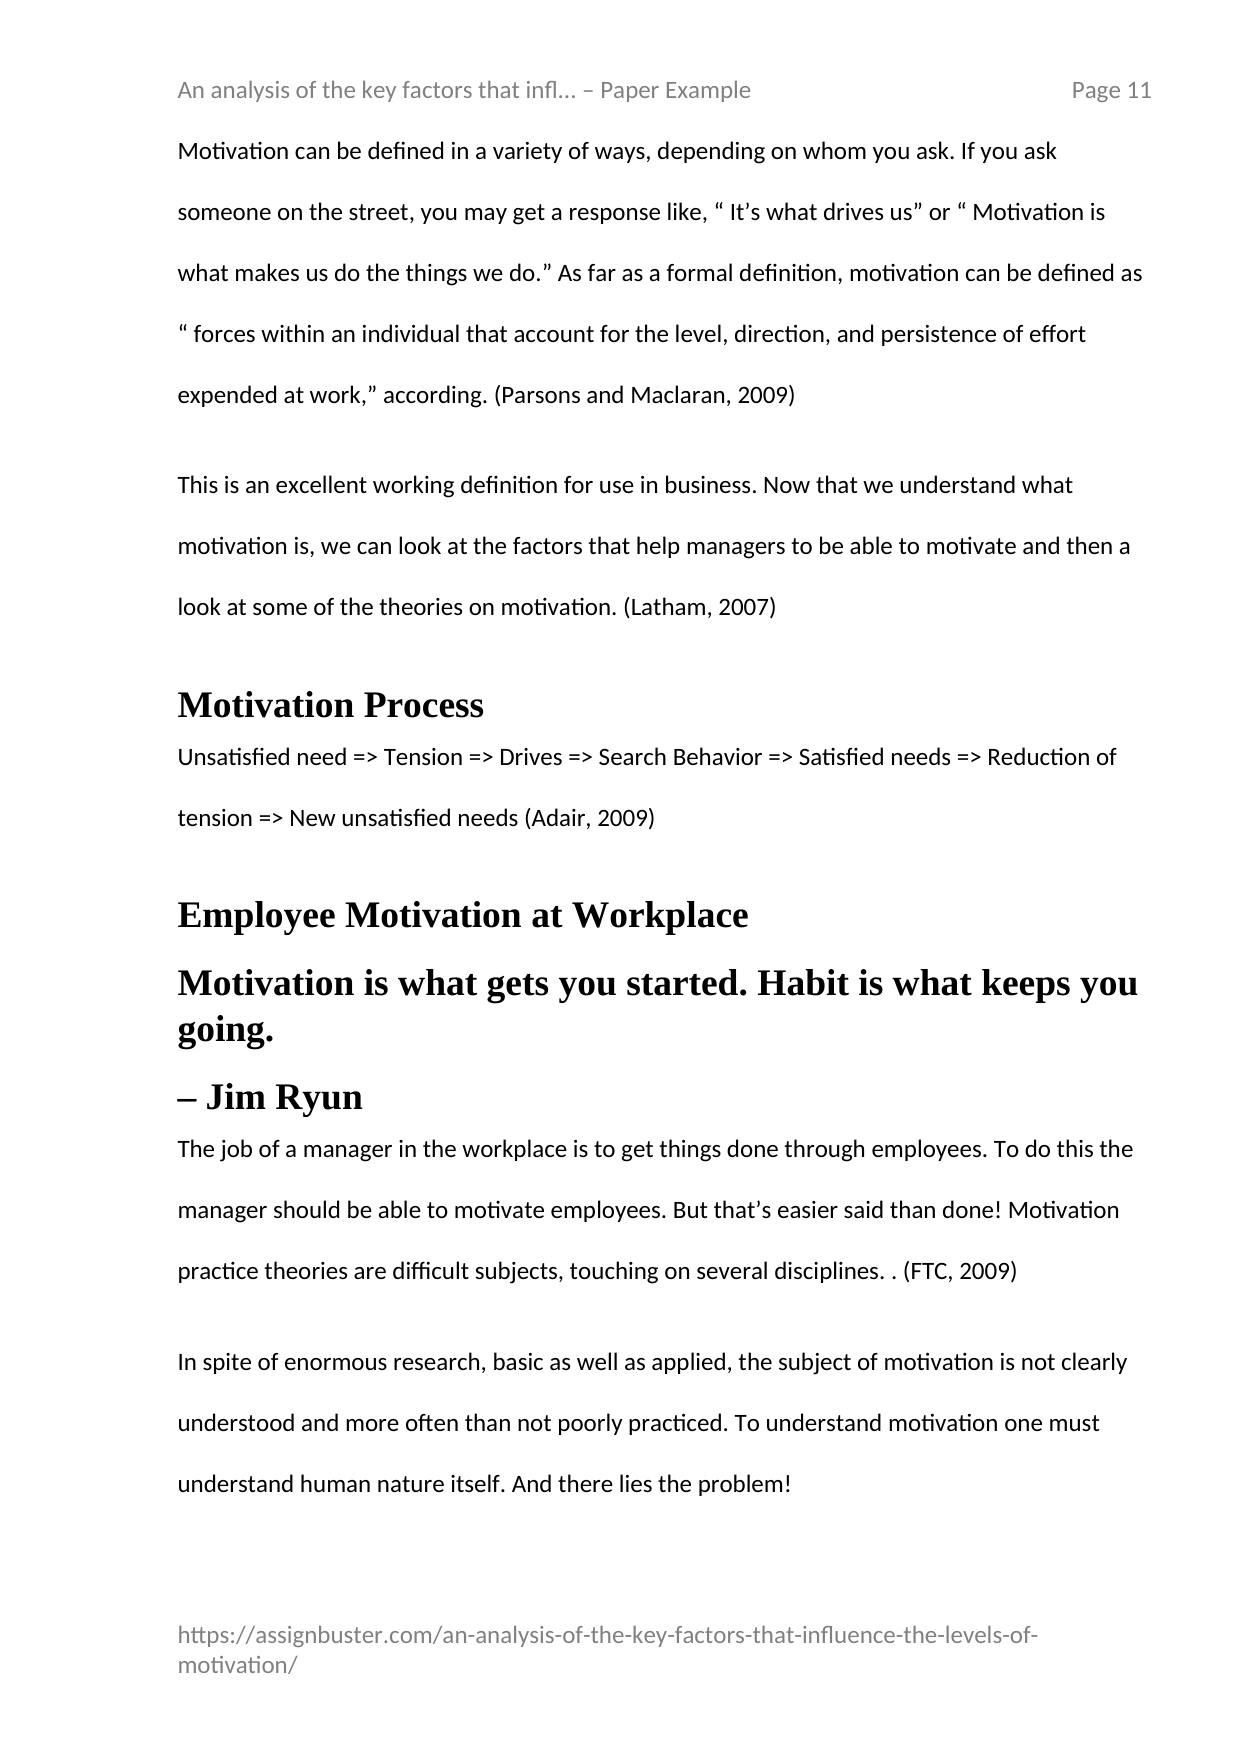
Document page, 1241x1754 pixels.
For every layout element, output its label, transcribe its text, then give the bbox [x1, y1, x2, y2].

subtitle Employee Motivation at Workplace [177, 893, 1152, 936]
subtitle – Jim Ryun [177, 1074, 1152, 1117]
text The job of a manager in the workplace is to get things done through employees. To do this the manager should be able to motivate employees. But that’s easier said than done! Motivation practice theories are difficult subjects, touching on several disciplines. . (FTC, 2009) [177, 1133, 1152, 1286]
text Unsatisfied need => Tension => Drives => Search Behavior => Satisfied needs => Reduction of tension => New unsatisfied needs (Adair, 2009) [177, 741, 1152, 833]
subtitle Motivation Process [177, 682, 1152, 725]
subtitle Motivation is what gets you started. Habit is what keeps you going. [177, 960, 1152, 1050]
text In spite of enormous research, basic as well as applied, the subject of motivation is not clearly understood and more often than not poorly practiced. To understand motivation one must understand human nature itself. And there lies the problem! [177, 1346, 1152, 1498]
text This is an excellent working definition for use in business. Now that we understand what motivation is, we can look at the factors that help managers to be able to motivate and then a look at some of the theories on motivation. (Latham, 2007) [177, 469, 1152, 622]
text Motivation can be defined in a variety of ways, depending on whom you ask. If you ask someone on the street, you may get a response like, “ It’s what drives us” or “ Motivation is what makes us do the things we do.” As far as a formal definition, motivation can be defined as “ forces within an individual that account for the level, direction, and persistence of effort expended at work,” according. (Parsons and Maclaran, 2009) [177, 135, 1152, 409]
